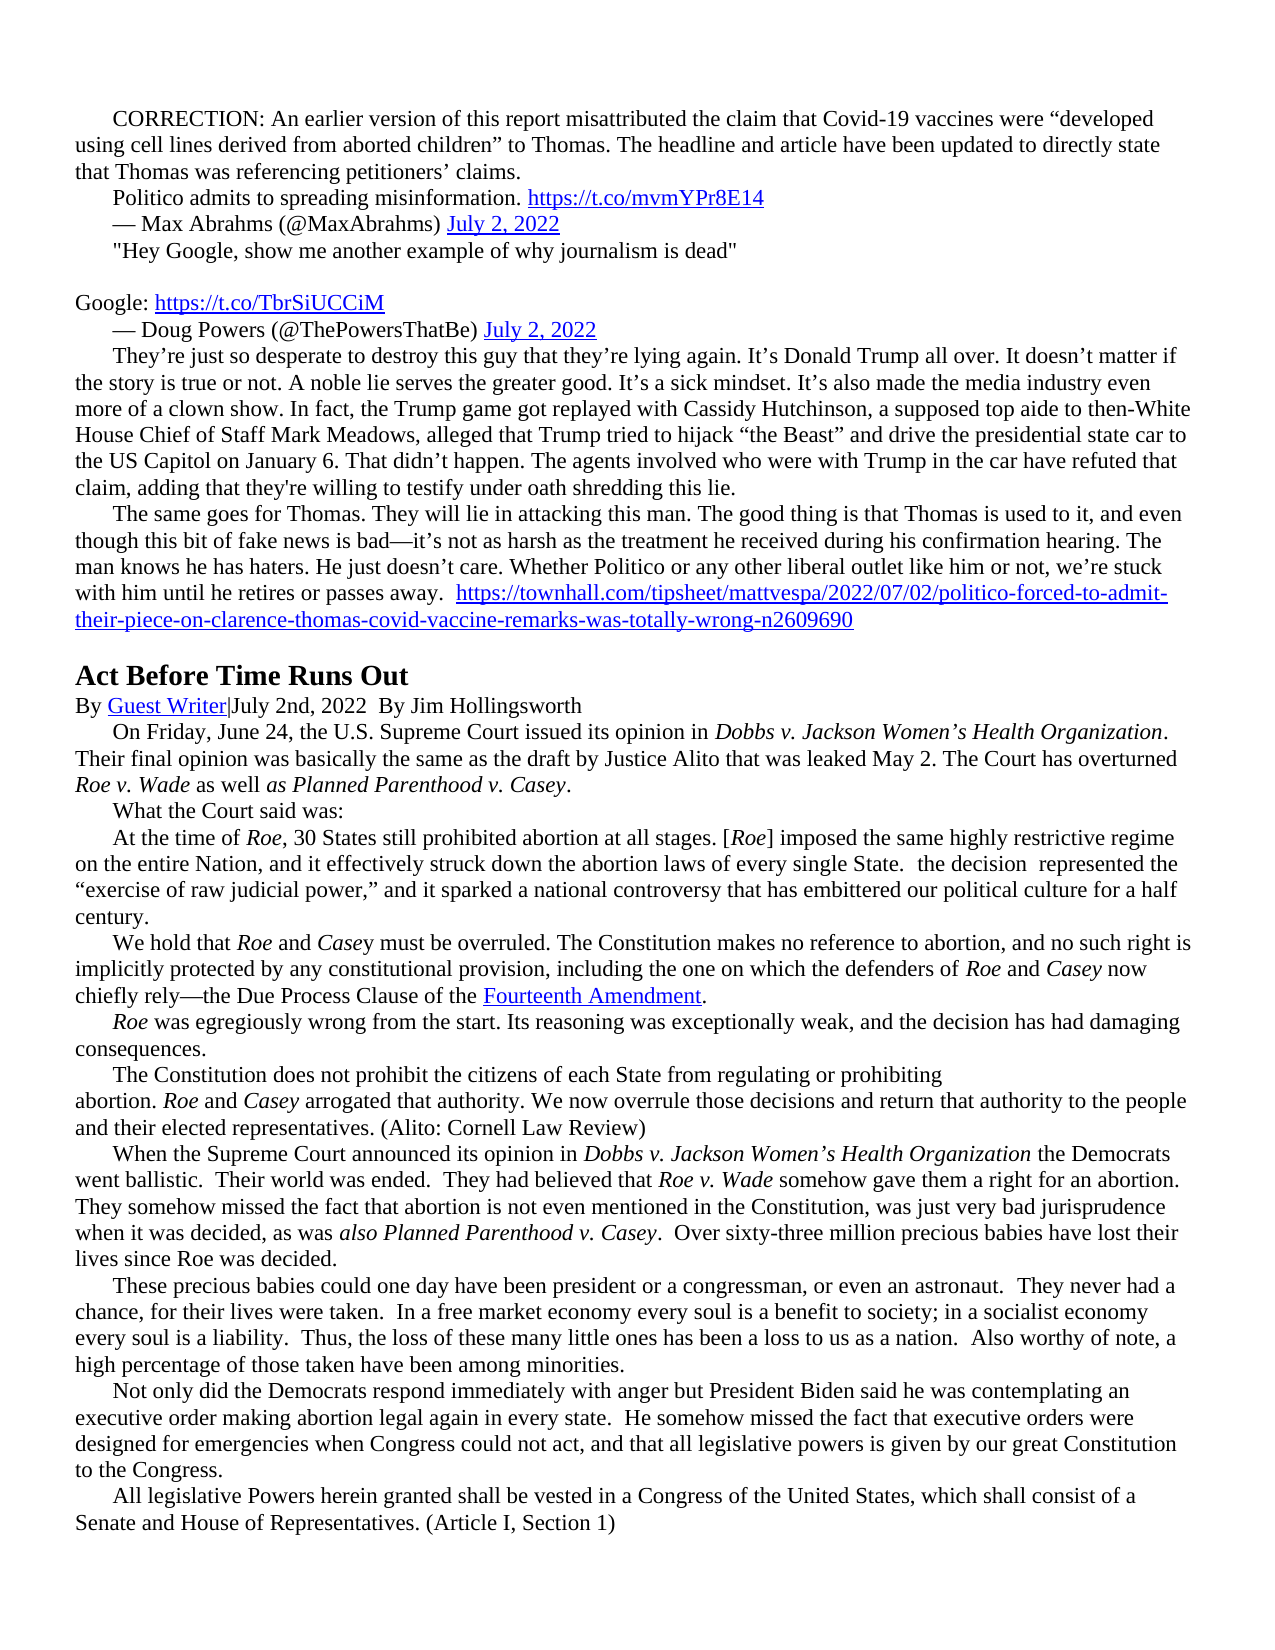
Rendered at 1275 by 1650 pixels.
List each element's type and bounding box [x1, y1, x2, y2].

text [75, 105, 1200, 632]
text [75, 658, 1200, 1535]
